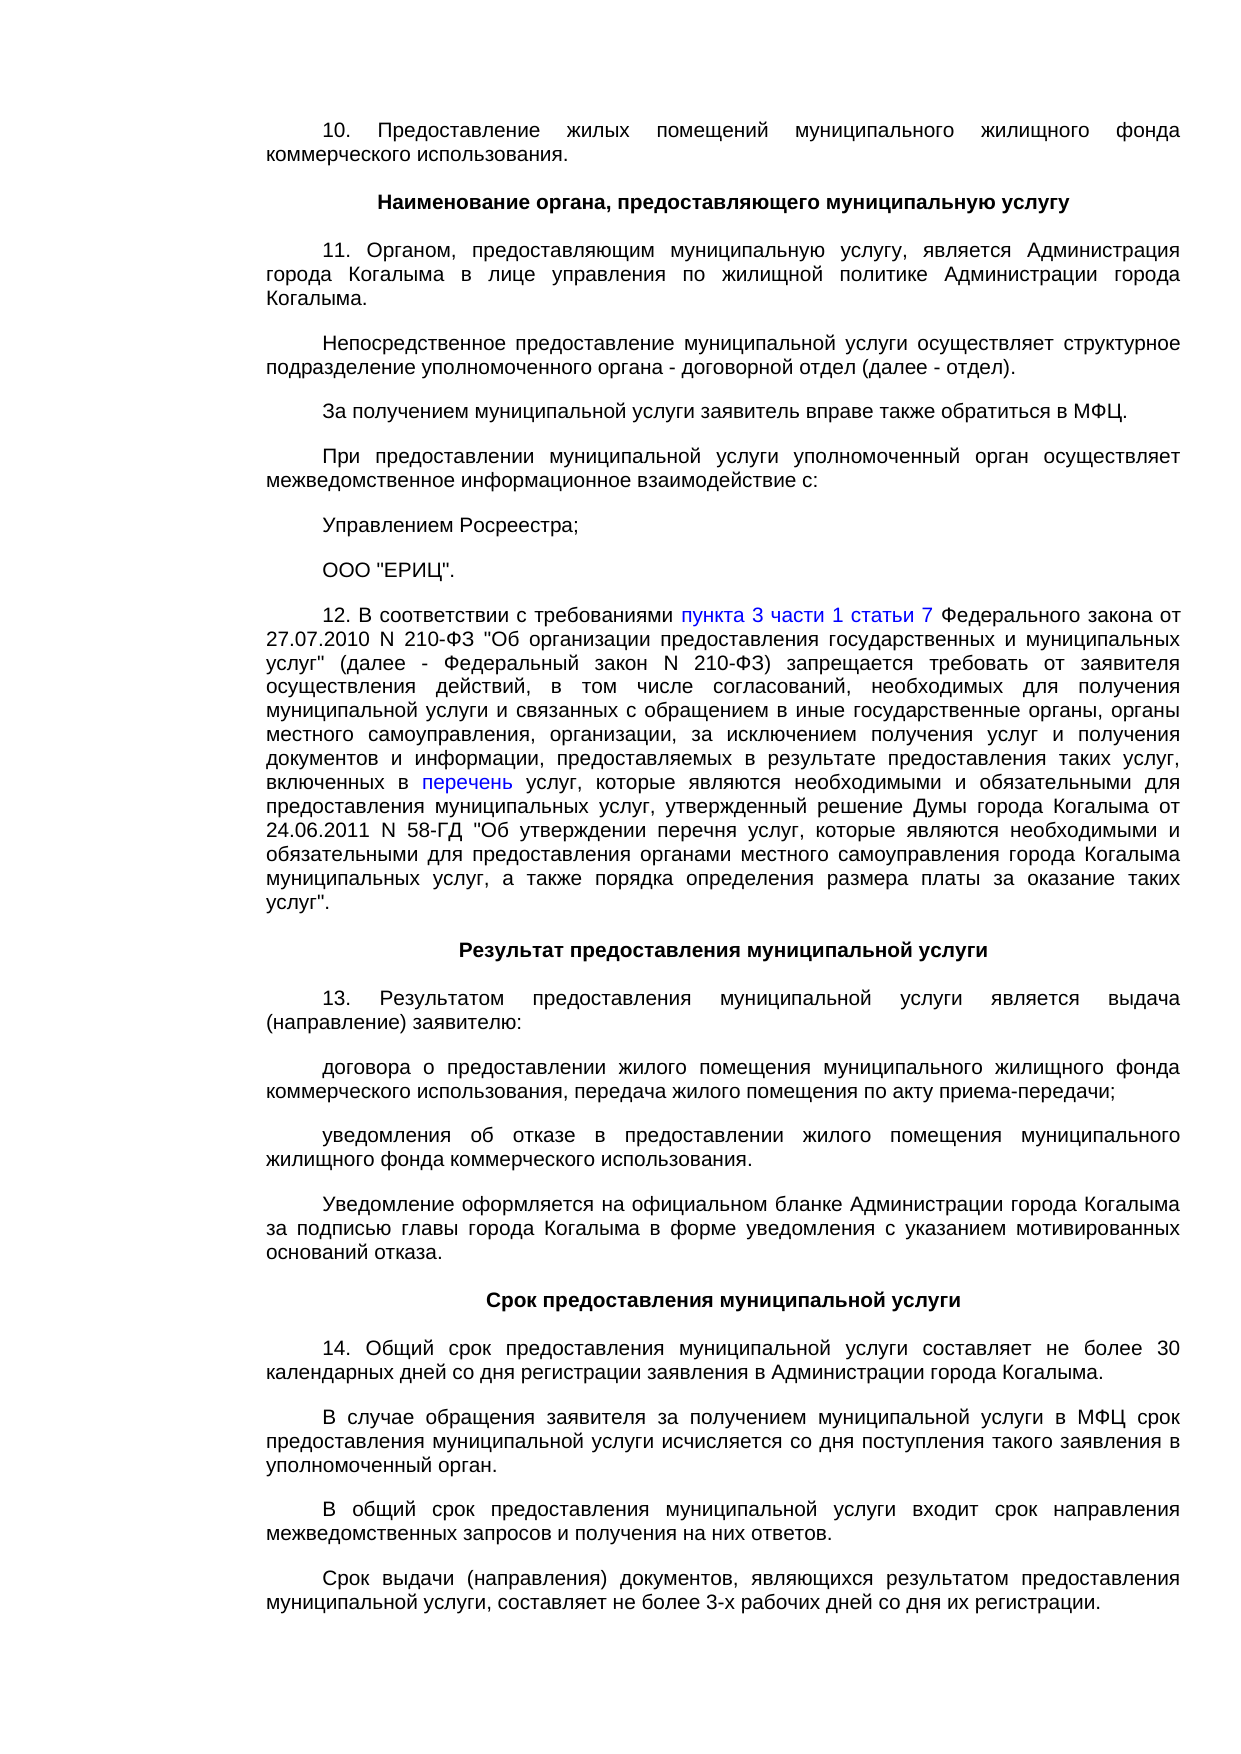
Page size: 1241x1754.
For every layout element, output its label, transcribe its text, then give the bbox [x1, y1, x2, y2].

title Срок предоставления муниципальной услуги [266, 1288, 1181, 1312]
text В случае обращения заявителя за получением муниципальной услуги в МФЦ срок предоставления муниципальной услуги исчисляется со дня поступления такого заявления в уполномоченный орган. [266, 1404, 1181, 1476]
text уведомления об отказе в предоставлении жилого помещения муниципального жилищного фонда коммерческого использования. [266, 1123, 1181, 1171]
text 11. Органом, предоставляющим муниципальную услугу, является Администрация города Когалыма в лице управления по жилищной политике Администрации города Когалыма. [266, 238, 1181, 310]
text договора о предоставлении жилого помещения муниципального жилищного фонда коммерческого использования, передача жилого помещения по акту приема-передачи; [266, 1054, 1181, 1102]
text Непосредственное предоставление муниципальной услуги осуществляет структурное подразделение уполномоченного органа - договорной отдел (далее - отдел). [266, 331, 1181, 378]
text В общий срок предоставления муниципальной услуги входит срок направления межведомственных запросов и получения на них ответов. [266, 1497, 1181, 1545]
text Управлением Росреестра; [266, 513, 1181, 537]
text ООО "ЕРИЦ". [266, 558, 1181, 582]
text При предоставлении муниципальной услуги уполномоченный орган осуществляет межведомственное информационное взаимодействие с: [266, 444, 1181, 492]
text За получением муниципальной услуги заявитель вправе также обратиться в МФЦ. [266, 399, 1181, 423]
text Срок выдачи (направления) документов, являющихся результатом предоставления муниципальной услуги, составляет не более 3-х рабочих дней со дня их регистрации. [266, 1566, 1181, 1614]
text 10. Предоставление жилых помещений муниципального жилищного фонда коммерческого использования. [266, 118, 1181, 166]
text 12. В соответствии с требованиями пункта 3 части 1 статьи 7 Федерального закона от 27.07.2010 N 210-ФЗ "Об организации предоставления государственных и муниципальных услуг" (далее - Федеральный закон N 210-ФЗ) запрещается требовать от заявителя осуществления действий, в том числе согласований, необходимых для получения муниципальной услуги и связанных с обращением в иные государственные органы, органы местного самоуправления, организации, за исключением получения услуг и получения документов и информации, предоставляемых в результате предоставления таких услуг, включенных в перечень услуг, которые являются необходимыми и обязательными для предоставления муниципальных услуг, утвержденный решение Думы города Когалыма от 24.06.2011 N 58-ГД "Об утверждении перечня услуг, которые являются необходимыми и обязательными для предоставления органами местного самоуправления города Когалыма муниципальных услуг, а также порядка определения размера платы за оказание таких услуг". [266, 602, 1181, 914]
text Уведомление оформляется на официальном бланке Администрации города Когалыма за подписью главы города Когалыма в форме уведомления с указанием мотивированных оснований отказа. [266, 1192, 1181, 1264]
title Результат предоставления муниципальной услуги [266, 938, 1181, 962]
title Наименование органа, предоставляющего муниципальную услугу [266, 190, 1181, 214]
text 13. Результатом предоставления муниципальной услуги является выдача (направление) заявителю: [266, 986, 1181, 1034]
text 14. Общий срок предоставления муниципальной услуги составляет не более 30 календарных дней со дня регистрации заявления в Администрации города Когалыма. [266, 1336, 1181, 1384]
